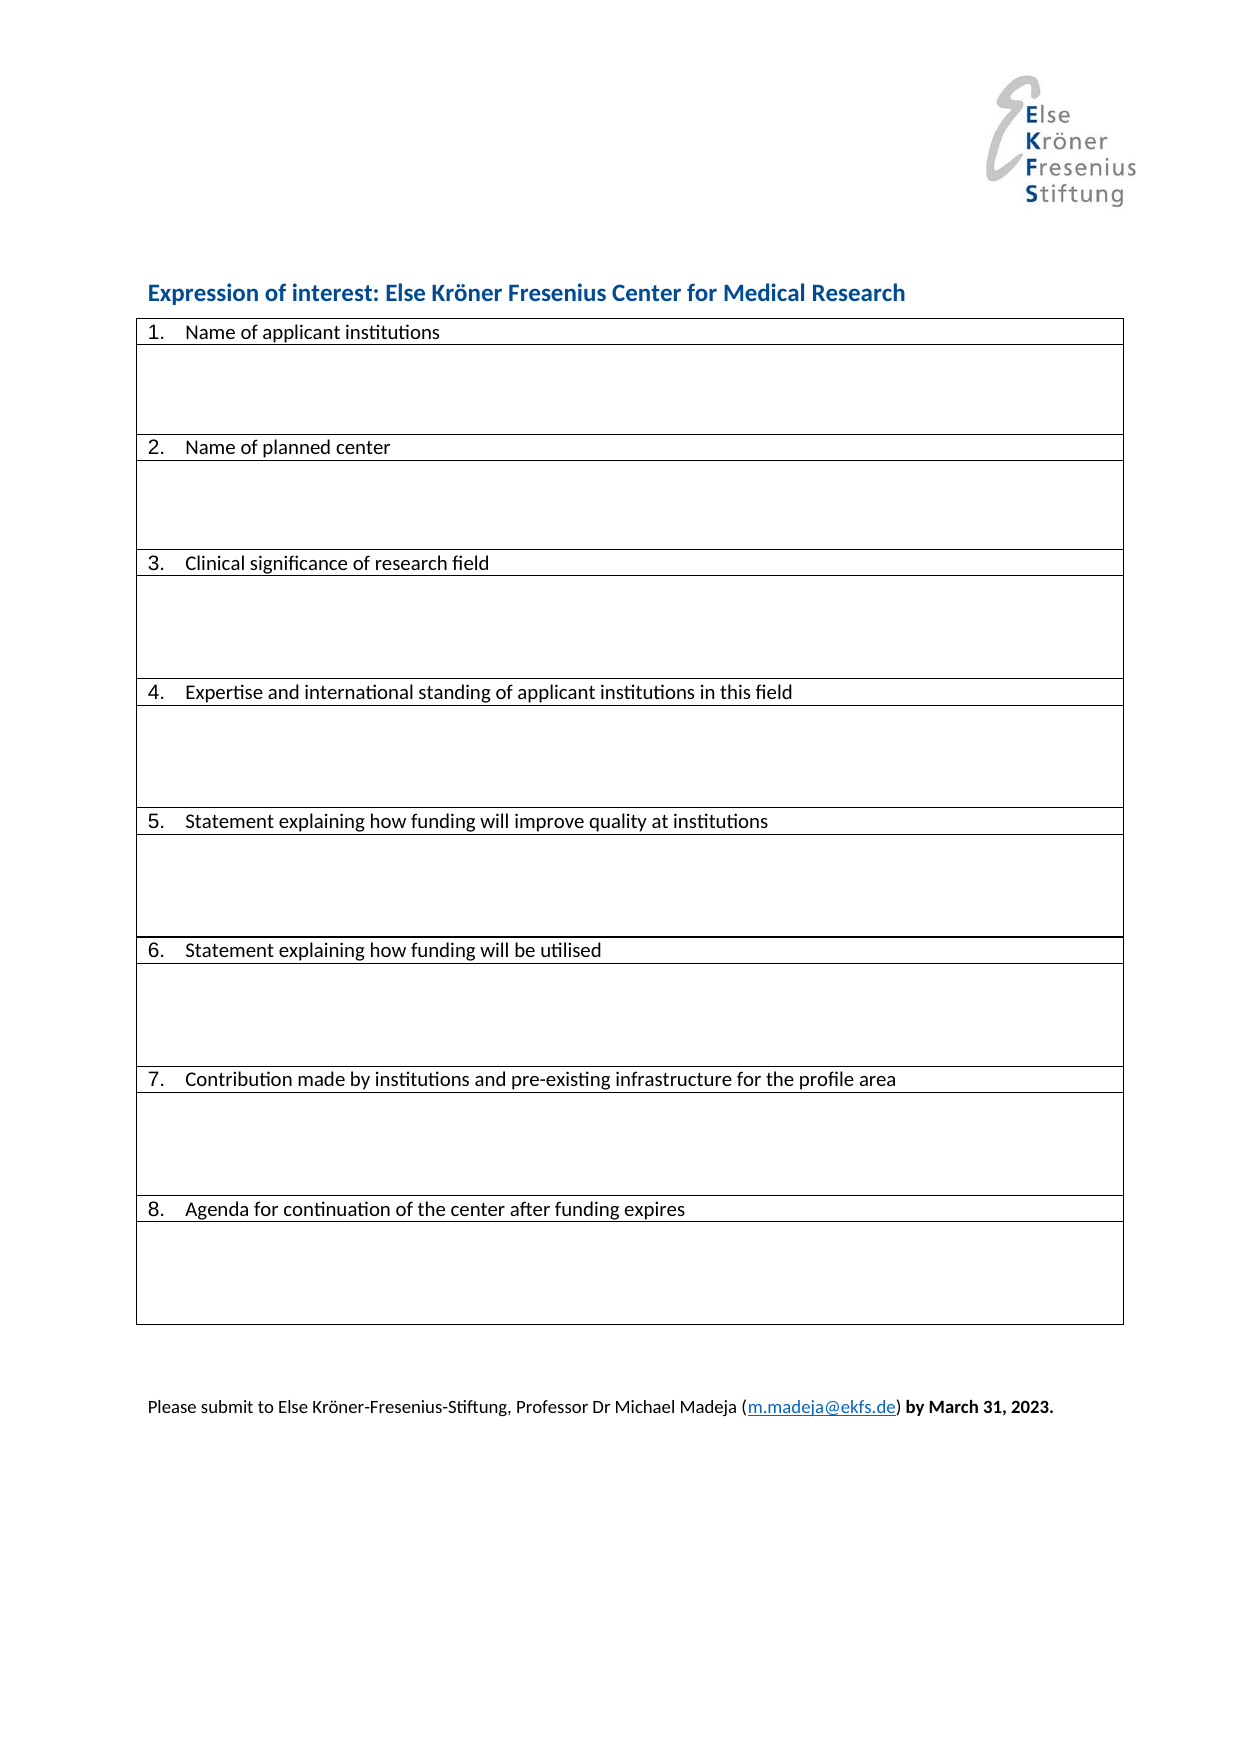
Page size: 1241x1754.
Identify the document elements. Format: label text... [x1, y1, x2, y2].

picture [984, 75, 1136, 209]
text Please submit to Else Kröner-Fresenius-Stiftung, Professor Dr Michael Madeja (m.madeja@ekfs.de) by March 31, 2023. [148, 1395, 1136, 1418]
table_cell Statement explaining how funding will improve quality at institutions [137, 808, 1123, 834]
table_header Name of applicant institutions [137, 319, 1123, 344]
table_cell [137, 706, 1123, 807]
table_cell [137, 461, 1123, 549]
table_cell Agenda for continuation of the center after funding expires [137, 1196, 1123, 1221]
table_cell Statement explaining how funding will be utilised [137, 938, 1123, 963]
table_cell [137, 576, 1123, 678]
table_cell [137, 345, 1123, 433]
table_cell Clinical significance of research field [137, 550, 1123, 575]
table_cell Name of planned center [137, 435, 1123, 460]
text Expression of interest: Else Kröner Fresenius Center for Medical Research [148, 277, 1137, 307]
table_cell [137, 1093, 1123, 1195]
table_cell Expertise and international standing of applicant institutions in this field [137, 679, 1123, 704]
table_cell [137, 835, 1123, 936]
table_cell Contribution made by institutions and pre-existing infrastructure for the profile area [137, 1067, 1123, 1092]
table_cell [137, 1222, 1123, 1324]
table_cell [137, 964, 1123, 1066]
